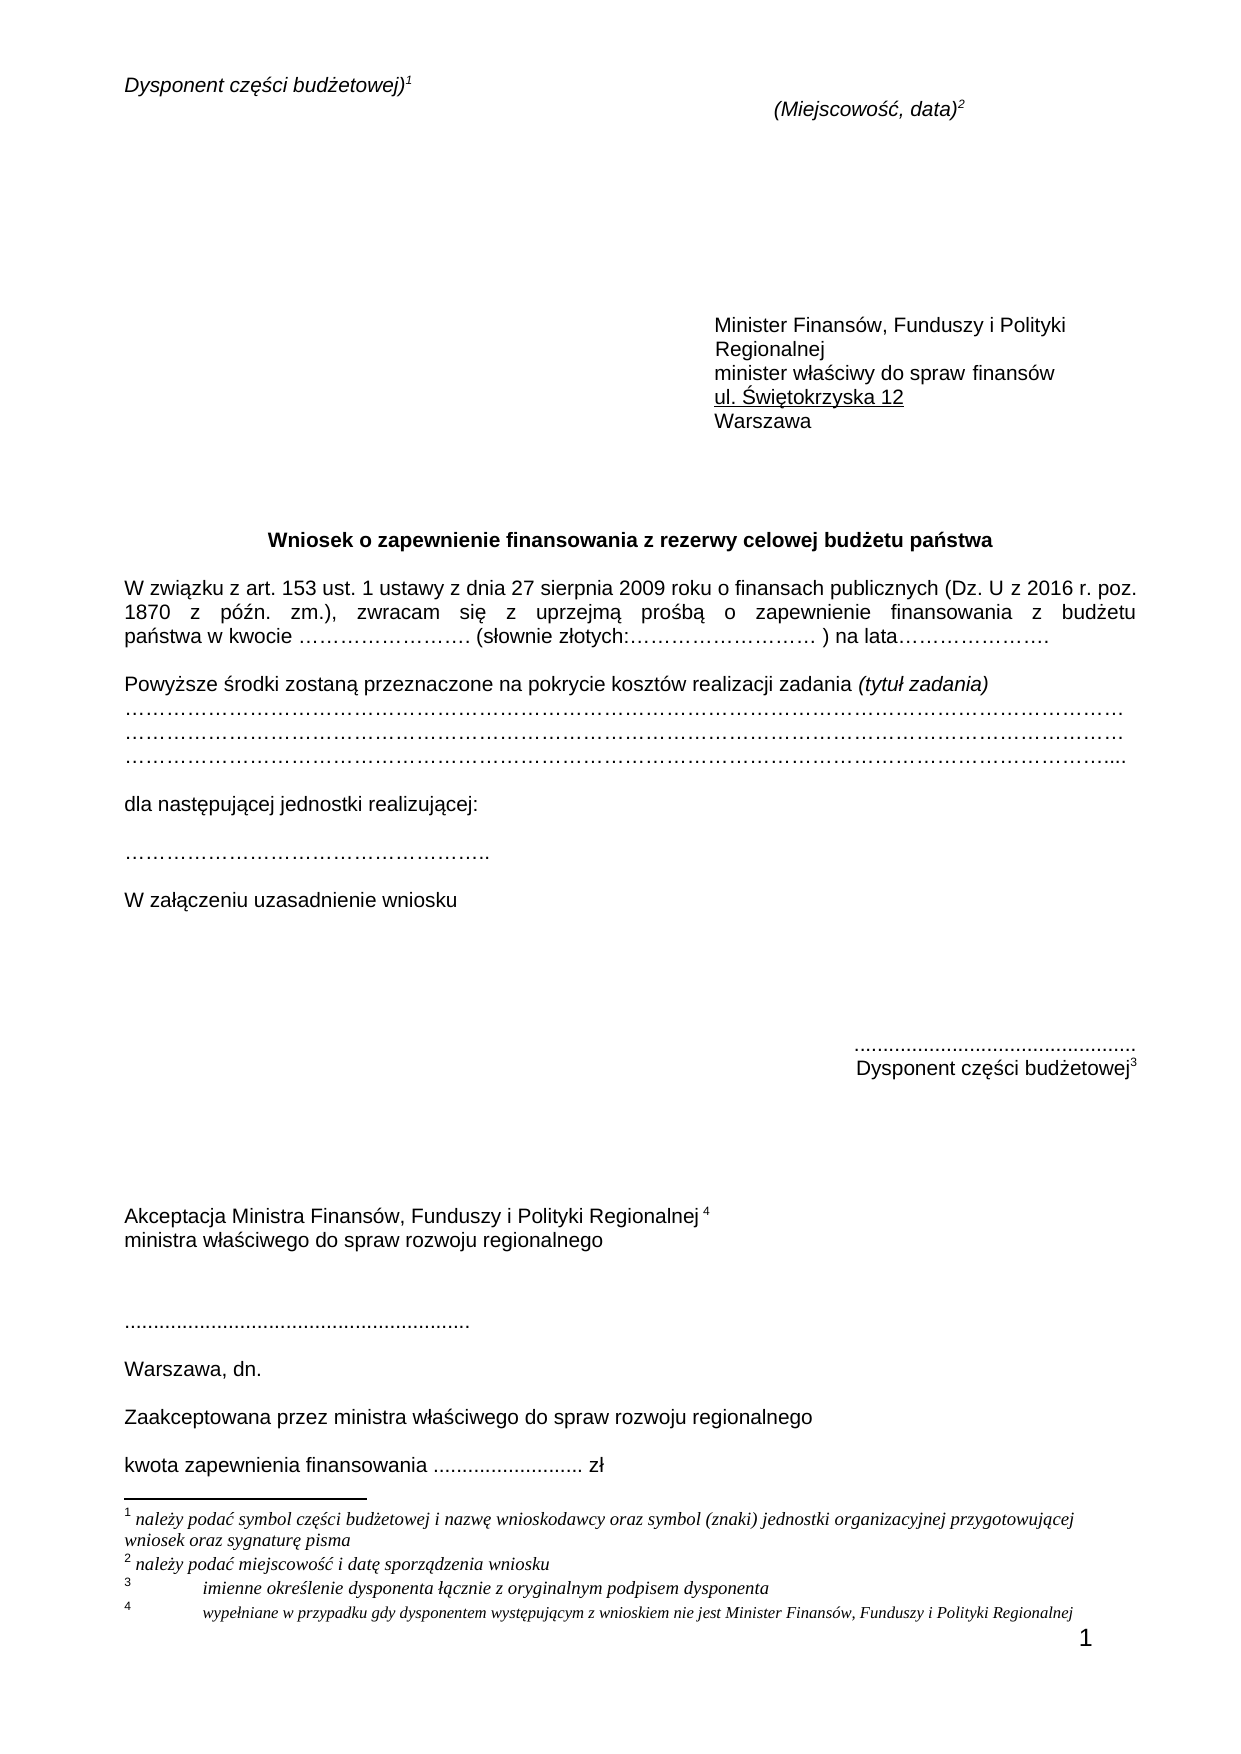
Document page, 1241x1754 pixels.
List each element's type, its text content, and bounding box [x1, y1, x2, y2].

text Zaakceptowana przez ministra właściwego do spraw rozwoju regionalnego [124, 1405, 1137, 1429]
subtitle ministra właściwego do spraw rozwoju regionalnego [124, 1228, 1137, 1252]
text W załączeniu uzasadnienie wniosku [124, 888, 1137, 912]
subtitle Wniosek o zapewnienie finansowania z rezerwy celowej budżetu państwa [124, 528, 1137, 552]
text Dysponent części budżetowej) [124, 73, 1137, 97]
text Warszawa [640, 408, 1137, 432]
text Warszawa, dn. [124, 1357, 1137, 1381]
text minister właściwy do spraw finansów [124, 361, 1092, 384]
text ................................................. [124, 1031, 1137, 1055]
subtitle Minister Finansów, Funduszy i Polityki Regionalnej [714, 313, 1137, 361]
text dla następującej jednostki realizującej: [124, 792, 1137, 816]
text …………………………………………………………………………………………………………………………………………………………………………………………………………………………………………………………………………………………………………………………………………………………………………………………….... [124, 696, 1137, 768]
text …………………………………………….. [124, 840, 1137, 864]
subtitle ............................................................ [124, 1309, 1137, 1333]
text Dysponent części budżetowej [124, 1055, 1137, 1079]
text W związku z art. 153 ust. 1 ustawy z dnia 27 sierpnia 2009 roku o finansach publicznych (Dz. U z 2016 r. poz. 1870 z późn. zm.), zwracam się z uprzejmą prośbą o zapewnienie finansowania z budżetu państwa w kwocie ……………………. (słownie złotych:……………………… ) na lata…………………. [124, 576, 1137, 648]
text Akceptacja Ministra Finansów, Funduszy i Polityki Regionalnej [124, 1204, 1137, 1228]
text kwota zapewnienia finansowania .......................... zł [124, 1453, 1137, 1477]
text (Miejscowość, data) [774, 97, 1092, 121]
text ul. Świętokrzyska 12 [640, 384, 1137, 408]
text Powyższe środki zostaną przeznaczone na pokrycie kosztów realizacji zadania (tytuł zadania) [124, 672, 1137, 696]
